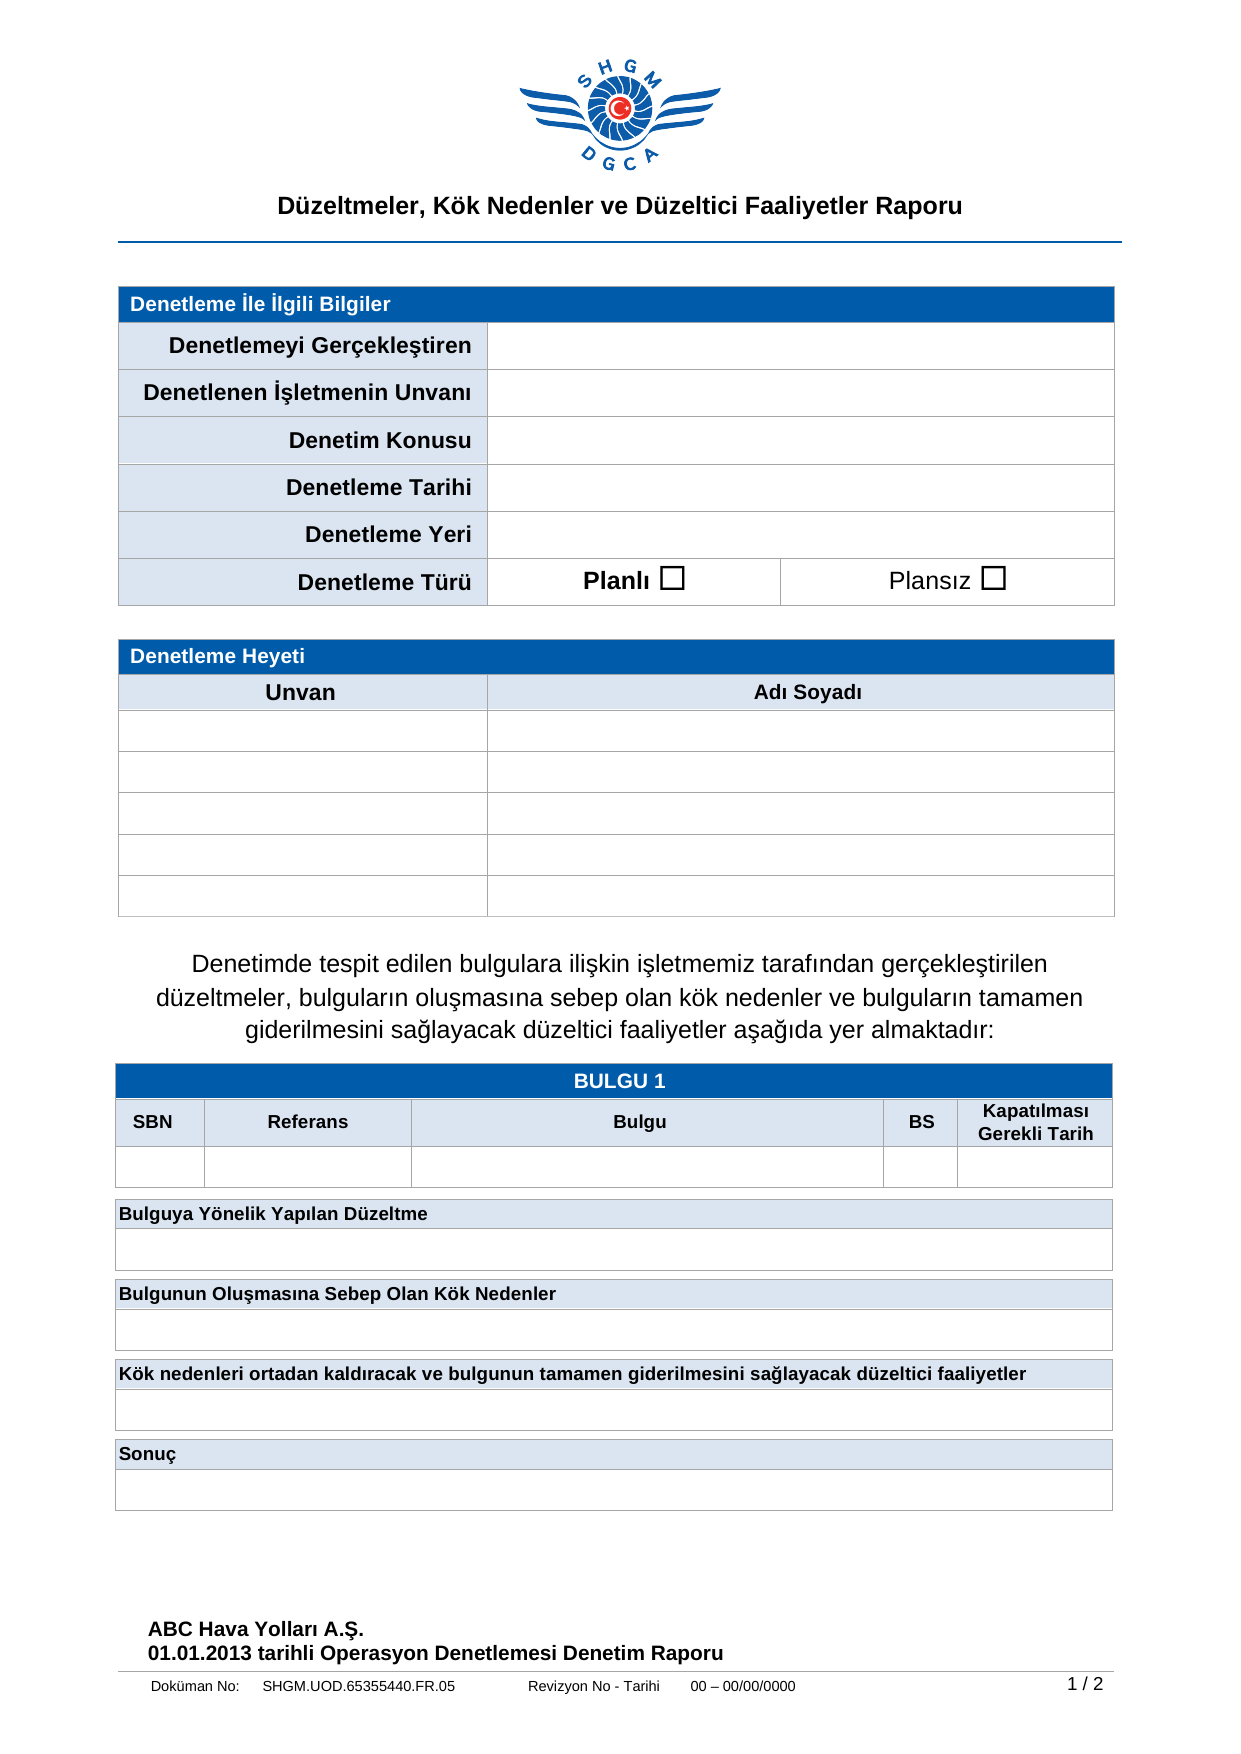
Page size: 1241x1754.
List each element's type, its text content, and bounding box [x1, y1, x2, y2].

table_cell Denetleme Tarihi [119, 465, 487, 511]
table_cell [488, 835, 1114, 875]
table_cell [119, 835, 487, 875]
table_cell Denetlenen İşletmenin Unvanı [119, 370, 487, 416]
table_cell [958, 1147, 1112, 1187]
table_header BULGU 1 [116, 1064, 1112, 1098]
table_cell [116, 1390, 1112, 1430]
table_cell [116, 1351, 1112, 1359]
table_cell Denetleme Yeri [119, 512, 487, 558]
picture [519, 59, 721, 171]
table_cell Referans [205, 1100, 411, 1146]
table_cell Denetleme Türü [119, 559, 487, 605]
table_cell [116, 1431, 1112, 1439]
table_cell [488, 465, 1114, 511]
table_cell Plansız [781, 559, 1114, 605]
table_cell Denetlemeyi Gerçekleştiren [119, 323, 487, 369]
table_cell [116, 1310, 1112, 1350]
table_cell [119, 752, 487, 792]
table_cell [116, 1147, 204, 1187]
table_cell [205, 1147, 411, 1187]
table_header Denetleme Heyeti [119, 640, 1114, 674]
table_cell Kök nedenleri ortadan kaldıracak ve bulgunun tamamen giderilmesini sağlayacak düzeltici faaliyetler [116, 1360, 1112, 1388]
text Denetimde tespit edilen bulgulara ilişkin işletmemiz tarafından gerçekleştirilen düzeltmeler, bulguların oluşmasına sebep olan kök nedenler ve bulguların tamamen giderilmesini sağlayacak düzeltici faaliyetler aşağıda yer almaktadır: [148, 949, 1093, 1044]
table_cell Adı Soyadı [488, 675, 1114, 709]
table_cell BS [884, 1100, 957, 1146]
table_cell [412, 1147, 883, 1187]
table_cell [884, 1147, 957, 1187]
table_cell SBN [116, 1100, 204, 1146]
table_cell Planlı [488, 559, 780, 605]
table_header Denetleme İle İlgili Bilgiler [119, 287, 1114, 322]
table_cell Bulgunun Oluşmasına Sebep Olan Kök Nedenler [116, 1280, 1112, 1308]
table_cell [488, 370, 1114, 416]
table_cell [488, 711, 1114, 751]
table_cell Denetim Konusu [119, 417, 487, 463]
table_cell [116, 1271, 1112, 1279]
table_cell Bulgu [412, 1100, 883, 1146]
table_cell [119, 876, 487, 916]
table_cell [488, 512, 1114, 558]
table_cell [488, 876, 1114, 916]
table_cell [119, 793, 487, 833]
table_cell Kapatılması Gerekli Tarih [958, 1100, 1112, 1146]
table_cell Unvan [119, 675, 487, 709]
table_cell [488, 793, 1114, 833]
table_cell [488, 417, 1114, 463]
table_cell [116, 1470, 1112, 1510]
table_cell [488, 752, 1114, 792]
table_cell [119, 711, 487, 751]
table_cell Bulguya Yönelik Yapılan Düzeltme [116, 1200, 1112, 1228]
table_cell [116, 1188, 1112, 1199]
table_cell Sonuç [116, 1440, 1112, 1469]
table_cell [116, 1229, 1112, 1270]
table_cell [488, 323, 1114, 369]
